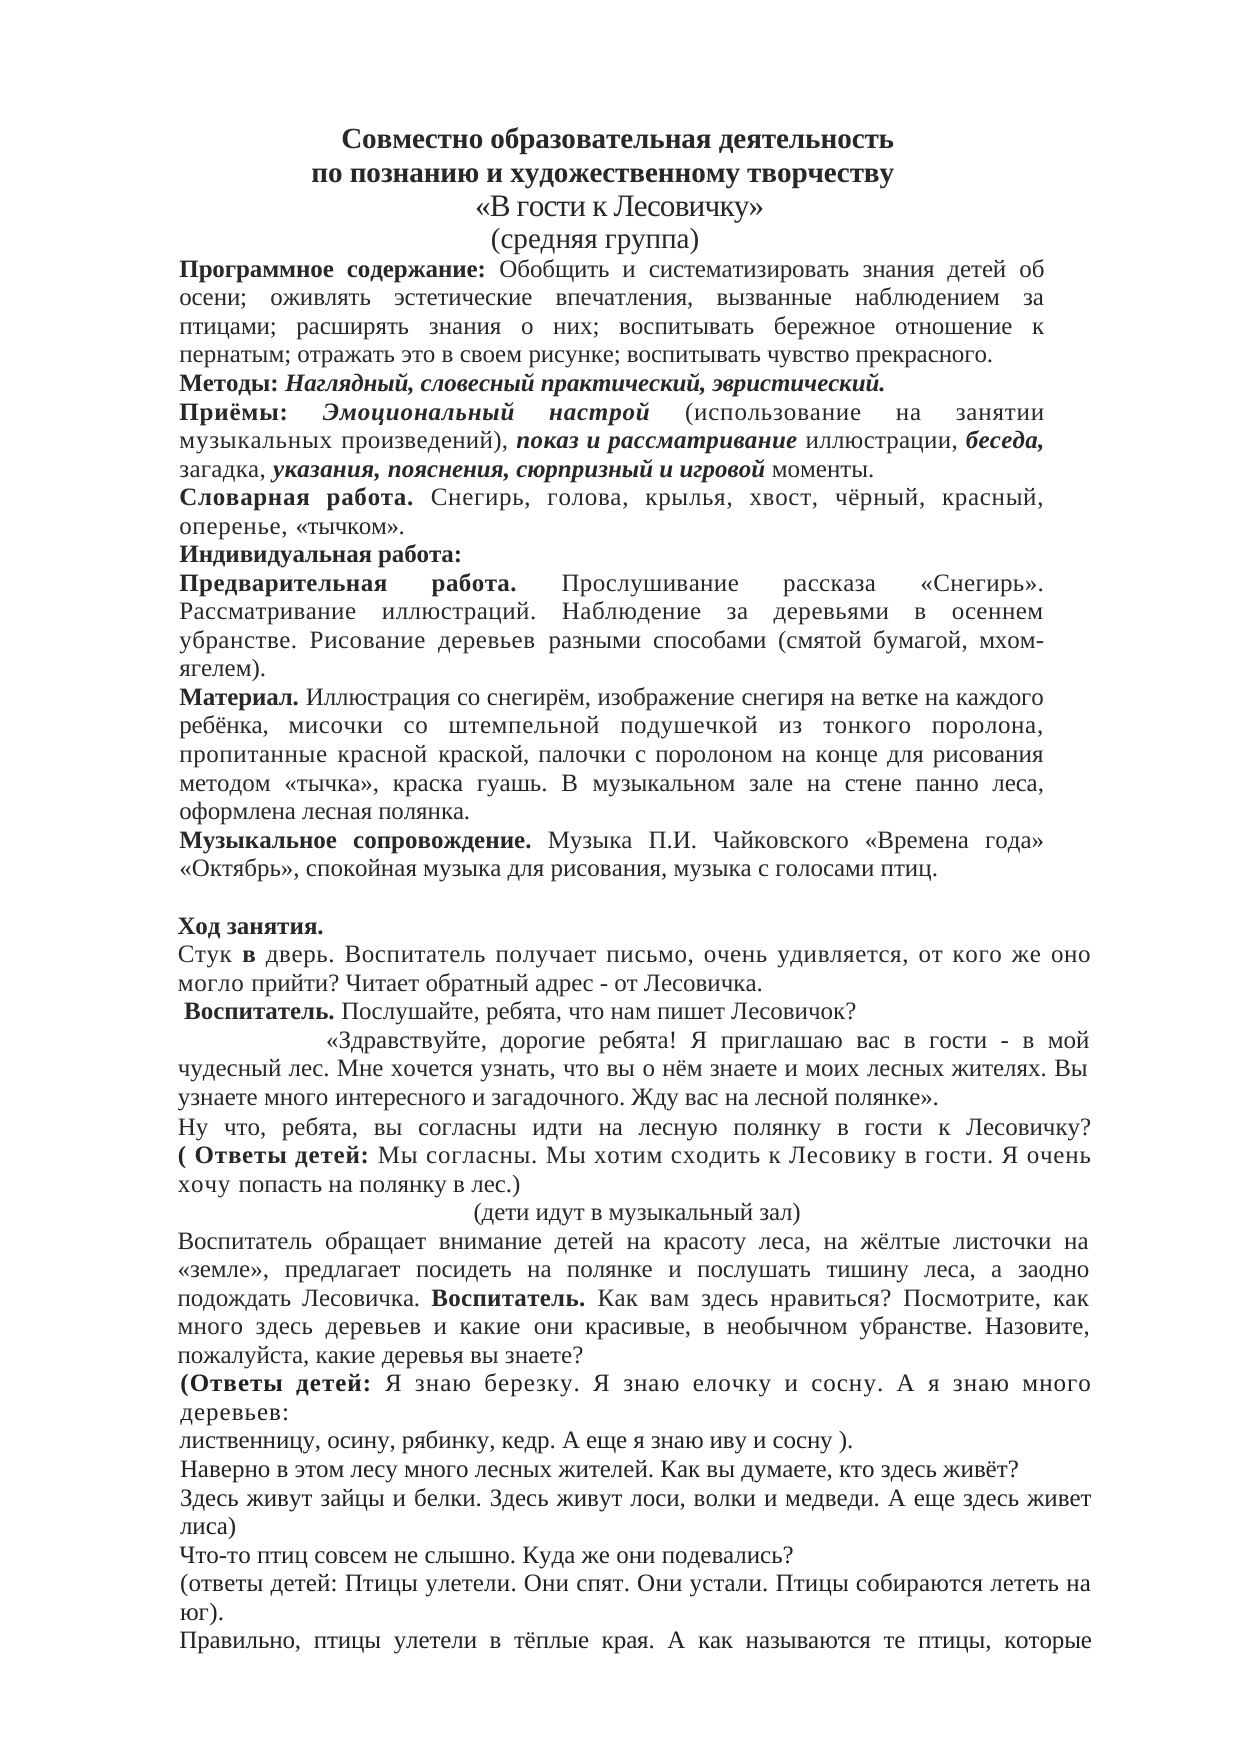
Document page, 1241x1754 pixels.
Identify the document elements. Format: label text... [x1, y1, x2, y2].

text Материал. Иллюстрация со снегирём, изображение снегиря на ветке на каждого ребёнка, мисочки со штемпельной подушечкой из тонкого поролона, пропитанные красной краской, палочки с поролоном на конце для рисования методом «тычка», краска гуашь. В музыкальном зале на стене панно леса, оформлена лесная полянка. [179, 682, 1044, 825]
text Приёмы: Эмоциональный настрой (использование на занятии музыкальных произведений), показ и рассматривание иллюстрации, беседа, загадка, указания, пояснения, сюрпризный и игровой моменты. [179, 397, 1044, 483]
text лиственницу, осину, рябинку, кедр. А еще я знаю иву и сосну ). [179, 1426, 1092, 1454]
text (Ответы детей: Я знаю березку. Я знаю елочку и сосну. А я знаю много деревьев: [180, 1369, 1092, 1426]
text (ответы детей: Птицы улетели. Они спят. Они устали. Птицы собираются лететь на юг). [180, 1569, 1092, 1626]
text Словарная работа. Снегирь, голова, крылья, хвост, чёрный, красный, оперенье, «тычком». [179, 483, 1044, 540]
text Предварительная работа. Прослушивание рассказа «Снегирь». Рассматривание иллюстраций. Наблюдение за деревьями в осеннем убранстве. Рисование деревьев разными способами (смятой бумагой, мхом-ягелем). [179, 568, 1044, 682]
text Индивидуальная работа: [179, 540, 1044, 568]
text Стук в дверь. Воспитатель получает письмо, очень удивляется, от кого же оно могло прийти? Читает обратный адрес - от Лесовичка. [178, 940, 1092, 997]
text «Здравствуйте, дорогие ребята! Я приглашаю вас в гости - в мой чудесный лес. Мне хочется узнать, что вы о нём знаете и моих лесных жителях. Вы узнаете много интересного и загадочного. Жду вас на лесной полянке». [178, 1025, 1090, 1111]
text Ну что, ребята, вы согласны идти на лесную полянку в гости к Лесовичку? ( Ответы детей: Мы согласны. Мы хотим сходить к Лесовику в гости. Я очень хочу попасть на полянку в лес.) [178, 1112, 1092, 1198]
text Воспитатель обращает внимание детей на красоту леса, на жёлтые листочки на «земле», предлагает посидеть на полянке и послушать тишину леса, а заодно подождать Лесовичка. Воспитатель. Как вам здесь нравиться? Посмотрите, как много здесь деревьев и какие они красивые, в необычном убранстве. Назовите, пожалуйста, какие деревья вы знаете? [177, 1226, 1090, 1369]
text «В гости к Лесовичку» [177, 189, 894, 223]
text Музыкальное сопровождение. Музыка П.И. Чайковского «Времена года» «Октябрь», спокойная музыка для рисования, музыка с голосами птиц. [179, 825, 1044, 882]
text Здесь живут зайцы и белки. Здесь живут лоси, волки и медведи. А еще здесь живет лиса) [180, 1483, 1092, 1540]
text по познанию и художественному творчеству [177, 156, 894, 189]
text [179, 1626, 1092, 1654]
text Программное содержание: Обобщить и систематизировать знания детей об осени; оживлять эстетические впечатления, вызванные наблюдением за птицами; расширять знания о них; воспитывать бережное отношение к пернатым; отражать это в своем рисунке; воспитывать чувство прекрасного. [179, 254, 1044, 368]
text (дети идут в музыкальный зал) [473, 1198, 1092, 1226]
text Воспитатель. Послушайте, ребята, что нам пишет Лесовичок? [178, 997, 1092, 1025]
text Что-то птиц совсем не слышно. Куда же они подевались? [179, 1540, 1092, 1569]
text Ход занятия. [177, 911, 1092, 940]
text Наверно в этом лесу много лесных жителей. Как вы думаете, кто здесь живёт? [180, 1454, 1092, 1483]
text (средняя группа) [182, 226, 1092, 254]
text Совместно образовательная деятельность [177, 122, 894, 156]
text Методы: Наглядный, словесный практический, эвристический. [179, 368, 1044, 397]
